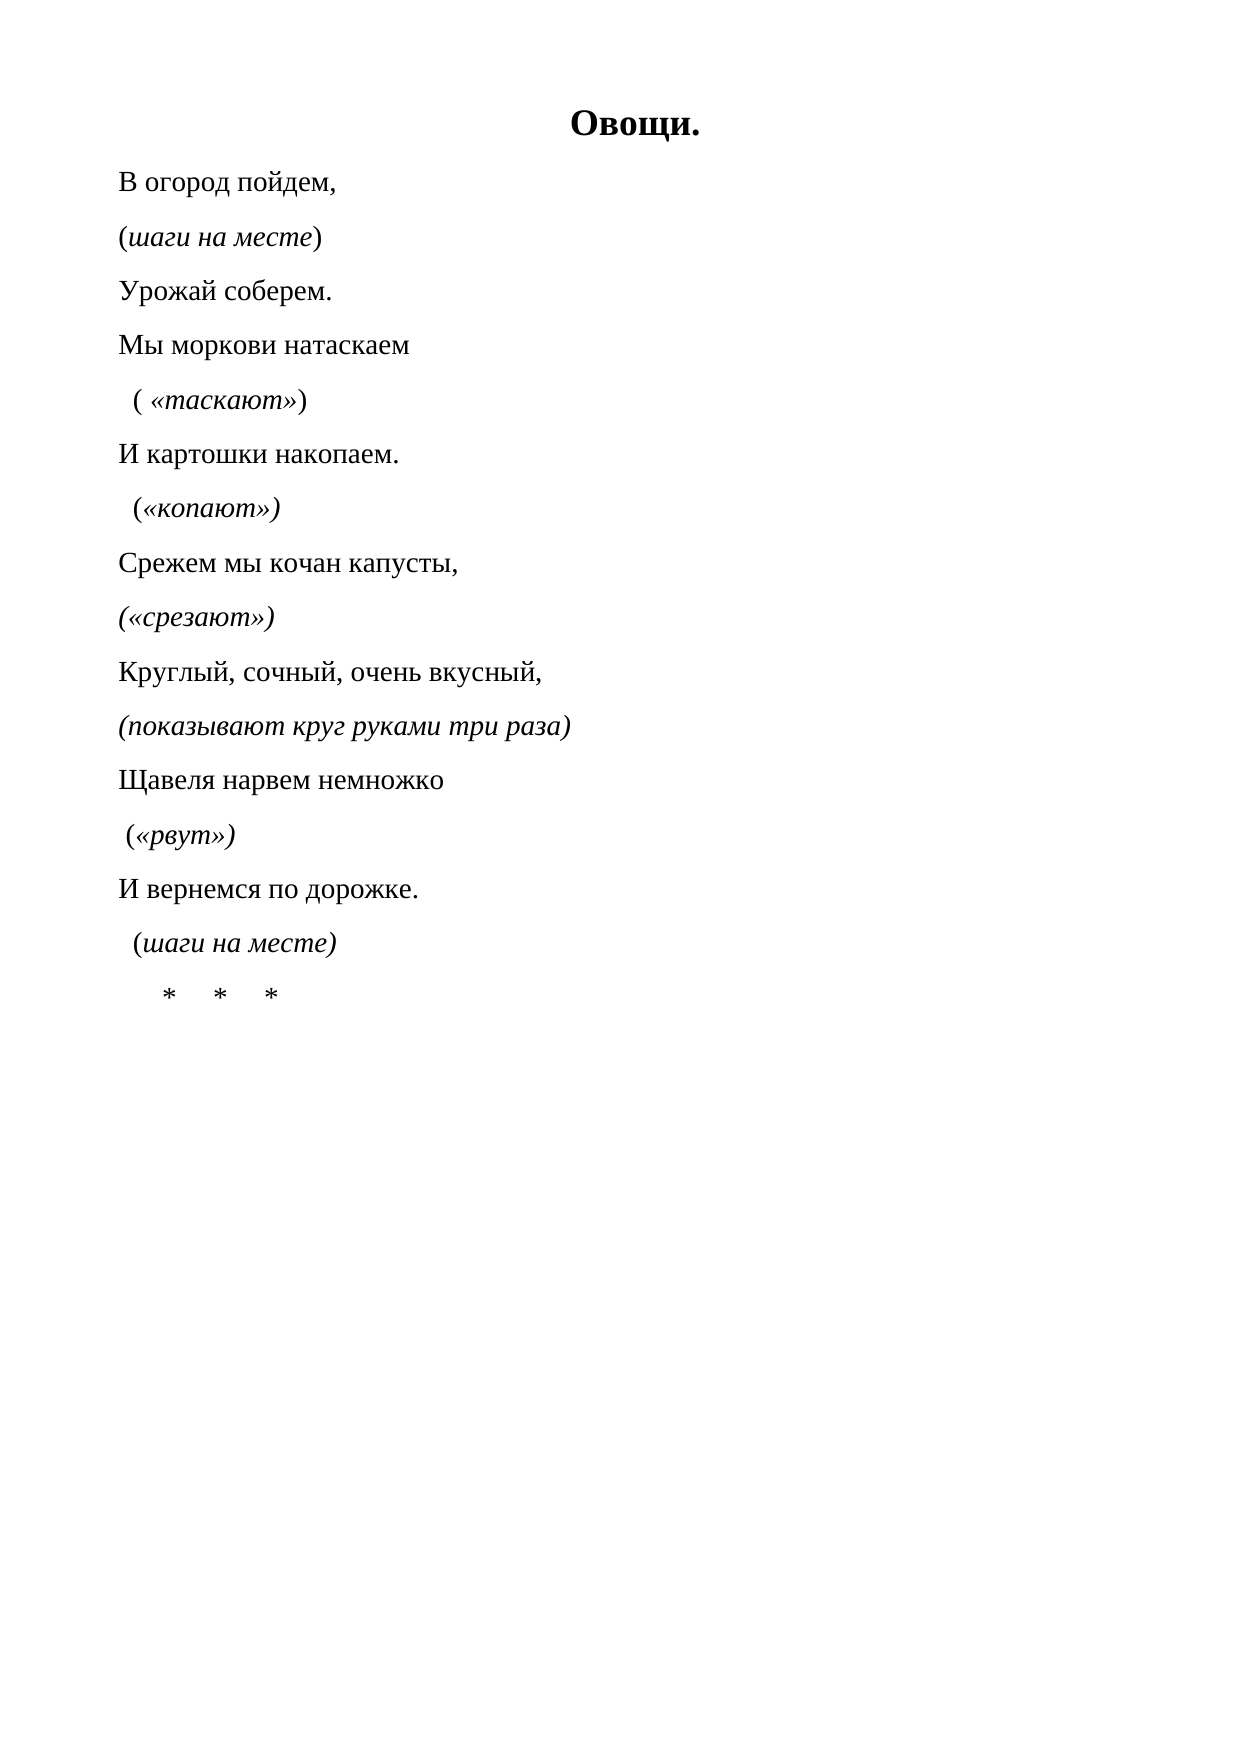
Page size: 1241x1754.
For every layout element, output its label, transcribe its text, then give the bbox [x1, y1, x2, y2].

text (шаги на месте) [118, 219, 1152, 252]
text * * * [118, 980, 1152, 1013]
text Щавеля нарвем немножко [118, 762, 1152, 796]
text Круглый, сочный, очень вкусный, [118, 654, 1152, 687]
text И картошки накопаем. [118, 436, 1152, 470]
text (показывают круг руками три раза) [118, 708, 1152, 742]
text Урожай соберем. [118, 273, 1152, 307]
text Срежем мы кочан капусты, [118, 545, 1152, 578]
text (шаги на месте) [118, 926, 1152, 959]
text ( «таскают») [118, 382, 1152, 415]
text Мы моркови натаскаем [118, 327, 1152, 361]
text В огород пойдем, [118, 164, 1152, 198]
text Овощи. [118, 100, 1152, 143]
text И вернемся по дорожке. [118, 871, 1152, 905]
text («рвут») [118, 817, 1152, 850]
text («копают») [118, 491, 1152, 524]
text («срезают») [118, 599, 1152, 633]
